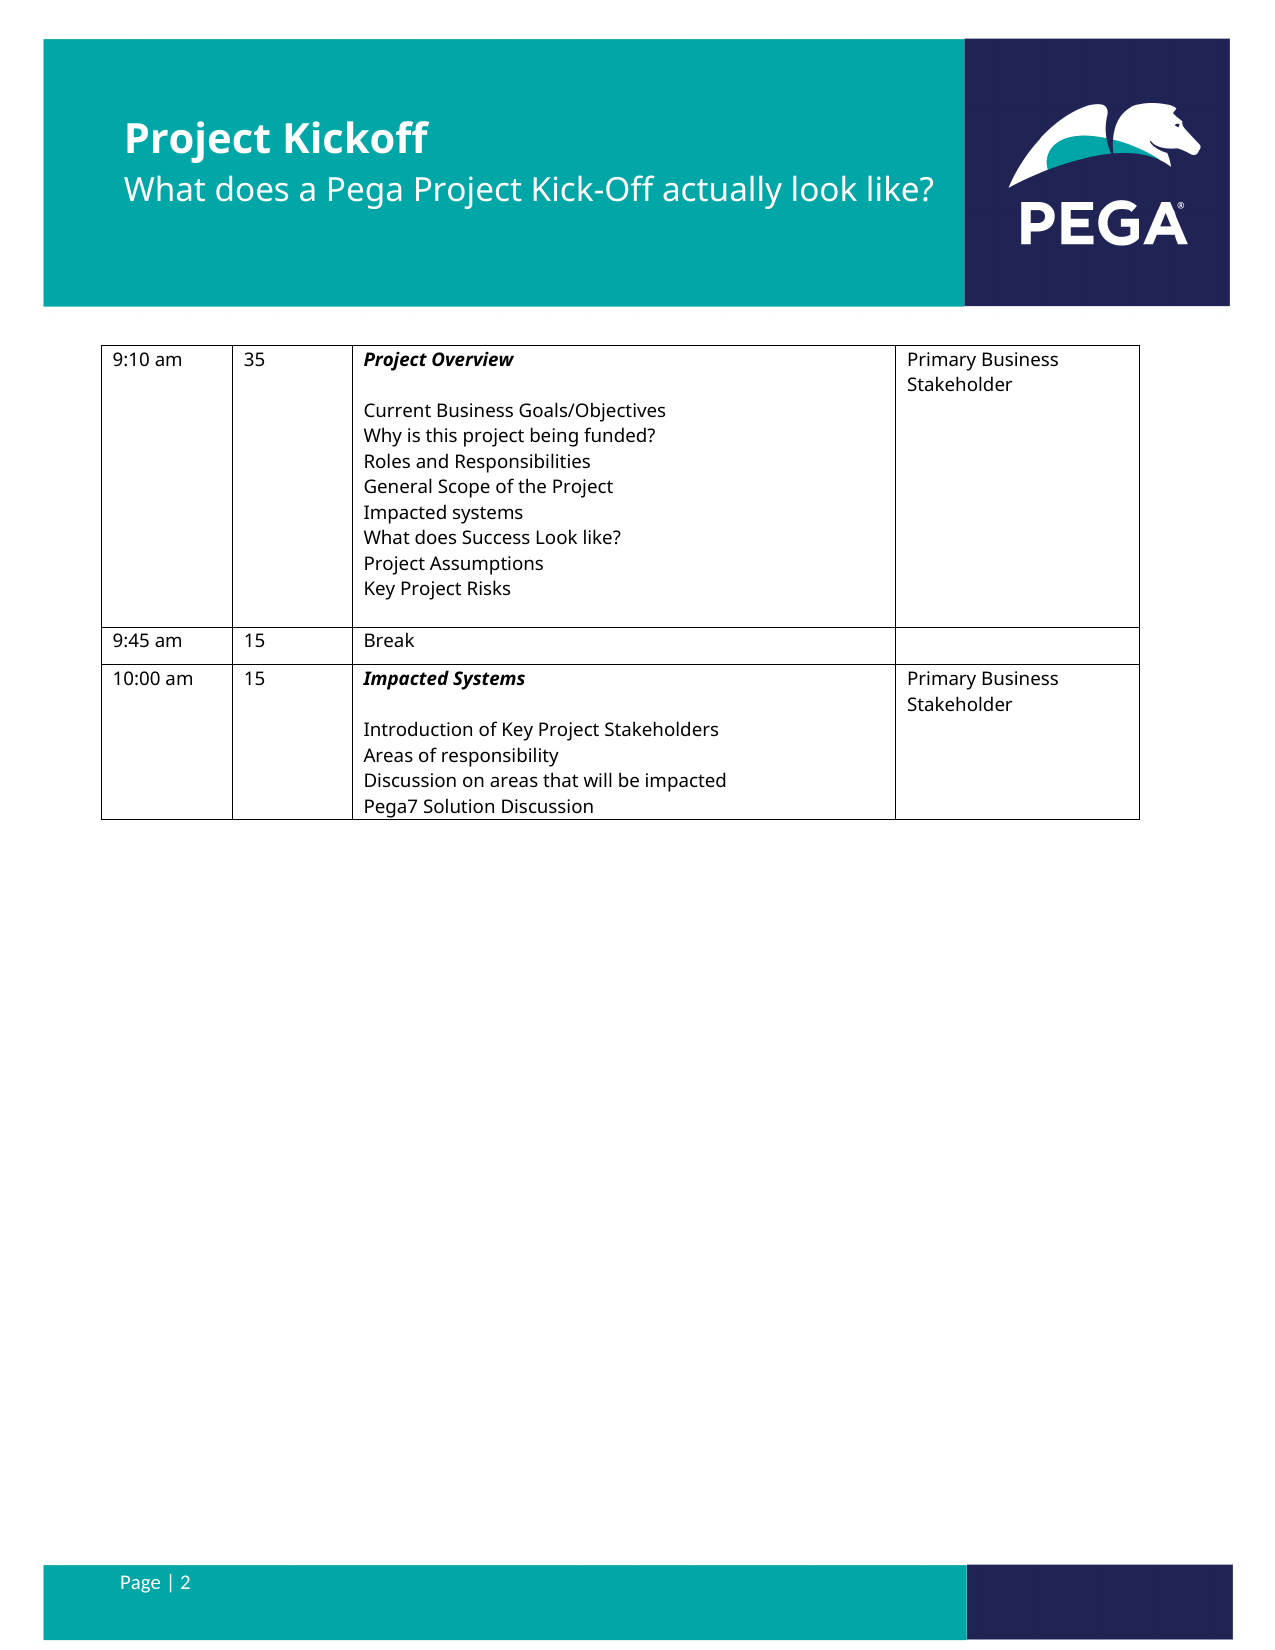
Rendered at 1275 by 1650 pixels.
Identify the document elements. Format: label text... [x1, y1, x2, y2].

table_cell Primary Business Stakeholder [896, 346, 1139, 627]
table_cell Break [353, 628, 895, 664]
table_cell Primary Business Stakeholder [896, 665, 1139, 819]
table_cell 9:10 am [102, 346, 232, 627]
table_cell 15 [233, 628, 352, 664]
table_cell 9:45 am [102, 628, 232, 664]
table_cell 15 [233, 665, 352, 819]
table_cell [896, 628, 1139, 664]
table_cell Project Overview Current Business Goals/Objectives Why is this project being funded? Roles and Responsibilities General Scope of the Project Impacted systems What does Success Look like? Project Assumptions Key Project Risks [353, 346, 895, 627]
table_cell 10:00 am [102, 665, 232, 819]
picture [5, 1554, 1269, 1650]
table_cell Impacted Systems Introduction of Key Project Stakeholders Areas of responsibility Discussion on areas that will be impacted Pega7 Solution Discussion [353, 665, 895, 819]
picture [5, 0, 1266, 315]
table_cell 35 [233, 346, 352, 627]
